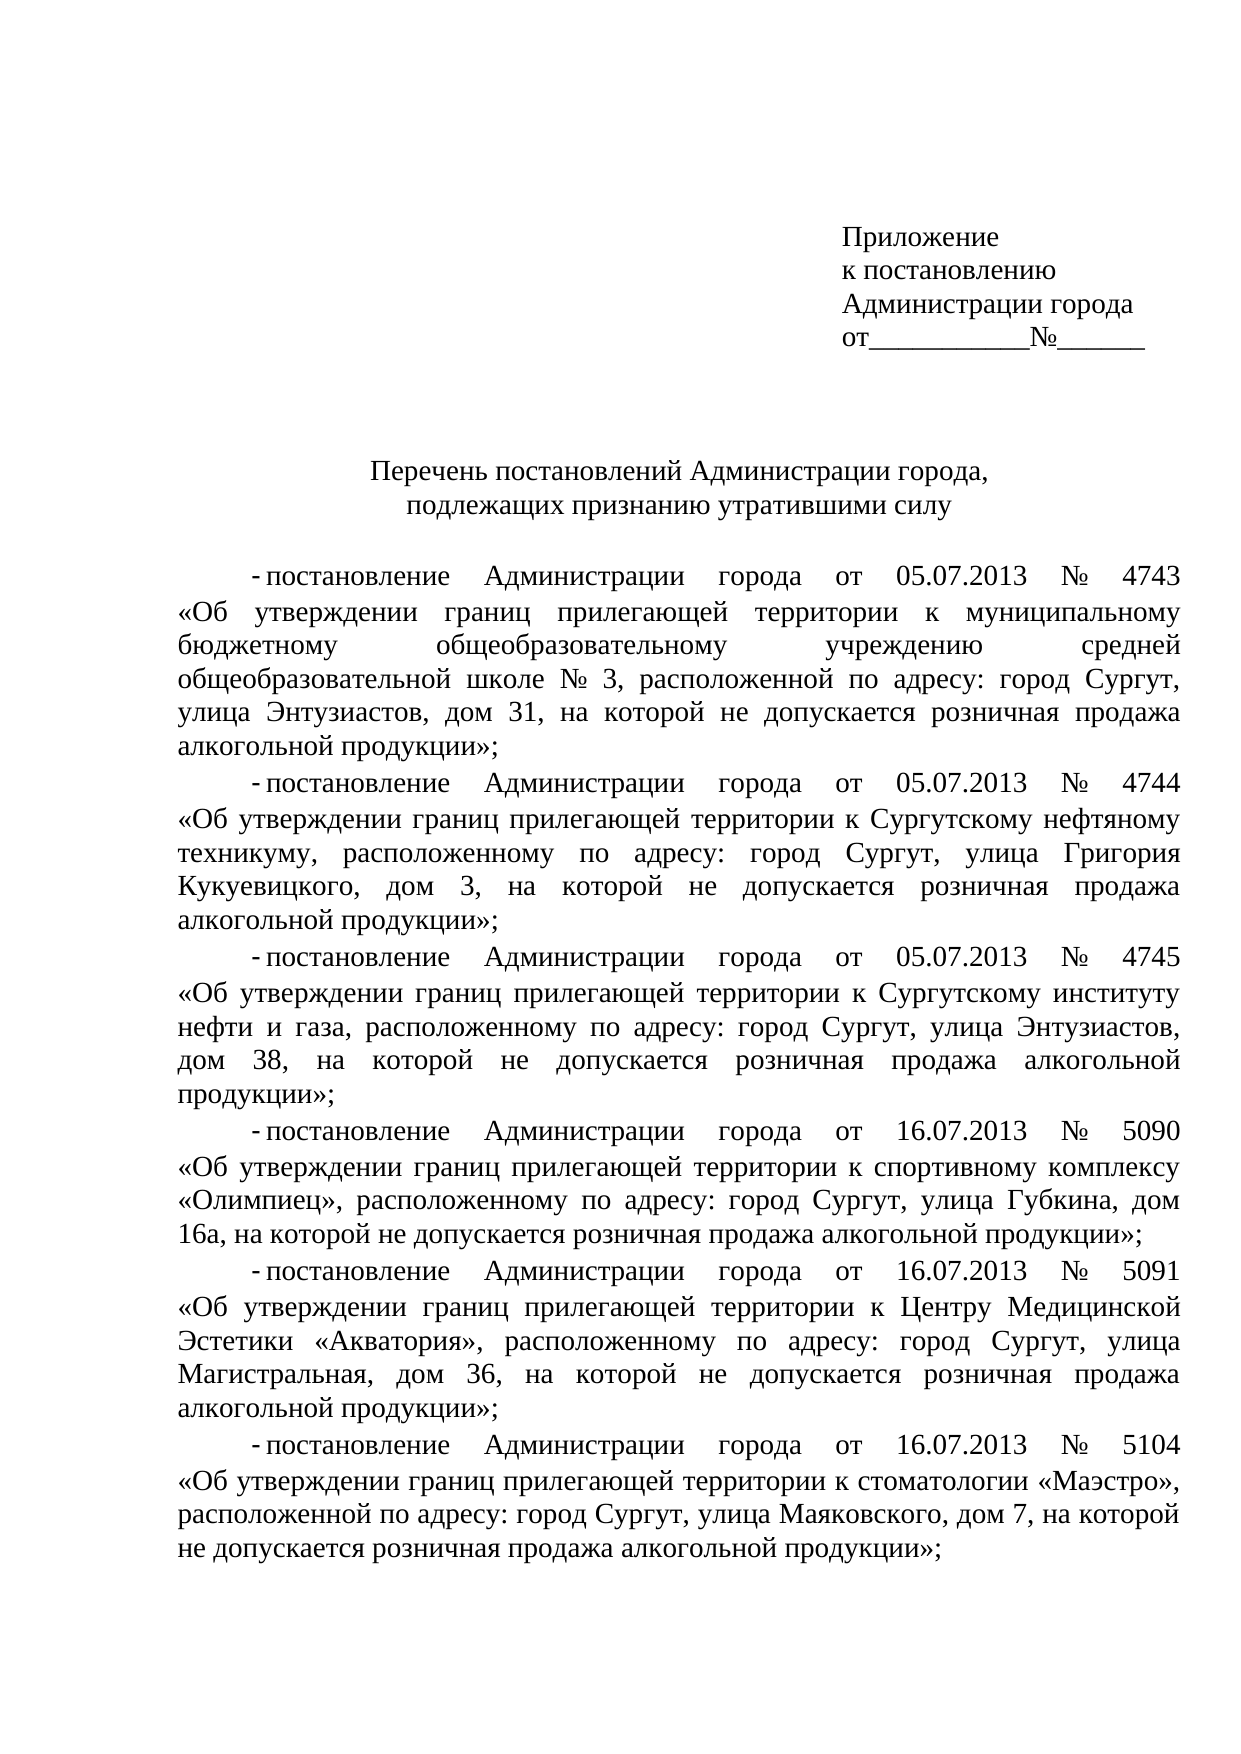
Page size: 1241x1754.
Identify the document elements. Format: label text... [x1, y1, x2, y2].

text к постановлению [842, 252, 1181, 286]
list постановление Администрации города от 05.07.2013 № 4743 «Об утверждении границ прилегающей территории к муниципальному бюджетному общеобразовательному учреждению средней общеобразовательной школе № 3, расположенной по адресу: город Сургут, улица Энтузиастов, дом 31, на которой не допускается розничная продажа алкогольной продукции»; [177, 554, 1181, 762]
text Администрации города [842, 286, 1181, 319]
text от___________№______ [842, 319, 1181, 353]
list постановление Администрации города от 05.07.2013 № 4744 «Об утверждении границ прилегающей территории к Сургутскому нефтяному техникуму, расположенному по адресу: город Сургут, улица Григория Кукуевицкого, дом 3, на которой не допускается розничная продажа алкогольной продукции»; [177, 762, 1181, 935]
list постановление Администрации города от 16.07.2013 № 5091 «Об утверждении границ прилегающей территории к Центру Медицинской Эстетики «Акватория», расположенному по адресу: город Сургут, улица Магистральная, дом 36, на которой не допускается розничная продажа алкогольной продукции»; [177, 1249, 1181, 1423]
list постановление Администрации города от 16.07.2013 № 5104 «Об утверждении границ прилегающей территории к стоматологии «Маэстро», расположенной по адресу: город Сургут, улица Маяковского, дом 7, на которой не допускается розничная продажа алкогольной продукции»; [177, 1423, 1181, 1564]
text подлежащих признанию утратившими силу [177, 487, 1181, 521]
text Перечень постановлений Администрации города, [177, 453, 1181, 487]
list постановление Администрации города от 05.07.2013 № 4745 «Об утверждении границ прилегающей территории к Сургутскому институту нефти и газа, расположенному по адресу: город Сургут, улица Энтузиастов, дом 38, на которой не допускается розничная продажа алкогольной продукции»; [177, 935, 1181, 1109]
list постановление Администрации города от 16.07.2013 № 5090 «Об утверждении границ прилегающей территории к спортивному комплексу «Олимпиец», расположенному по адресу: город Сургут, улица Губкина, дом 16а, на которой не допускается розничная продажа алкогольной продукции»; [177, 1109, 1181, 1249]
text Приложение [842, 219, 1181, 252]
